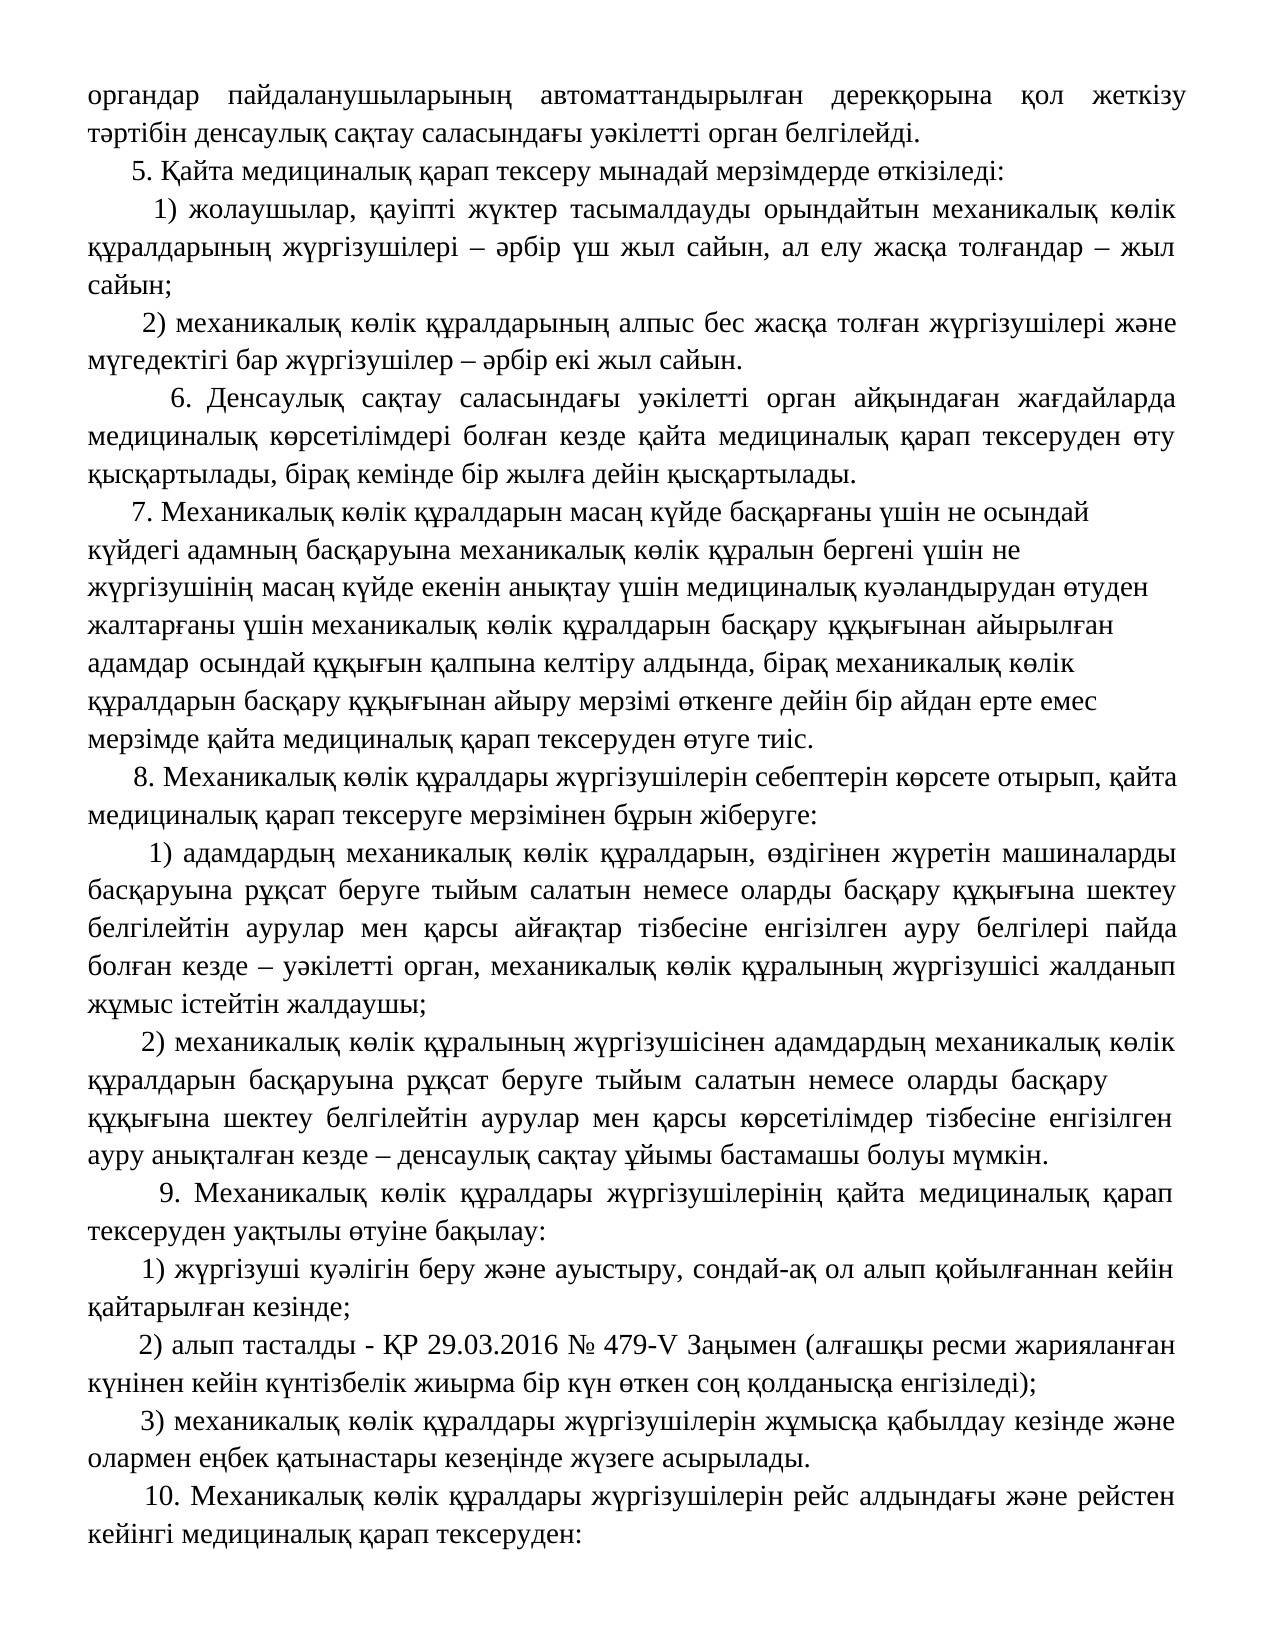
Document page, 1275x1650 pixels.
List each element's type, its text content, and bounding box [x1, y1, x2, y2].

list Механикалық көлік құралдарын масаң күйде басқарғаны үшін не осындай күйдегі адамның басқаруына механикалық көлік құралын бергені үшін не жүргізушінің масаң күйде екенін анықтау үшін медициналық куәландырудан өтуден жалтарғаны үшін механикалық көлік құралдарын басқару құқығынан айырылған адамдар осындай құқығын қалпына келтіру алдында, бірақ механикалық көлік құралдарын басқару құқығынан айыру мерзімі өткенге дейін бір айдан ерте емес мерзімде қайта медициналық қарап тексеруден өтуге тиіс. [87, 494, 1187, 754]
list механикалық көлік құралдарының алпыс бес жасқа толған жүргізушілері және мүгедектігі бар жүргізушілер – әрбір екі жыл сайын. [87, 305, 1178, 376]
list механикалық көлік құралының жүргізушісінен адамдардың механикалық көлік құралдарын басқаруына рұқсат беруге тыйым салатын немесе оларды басқару құқығына шектеу белгілейтін аурулар мен қарсы көрсетілімдер тізбесіне енгізілген ауру анықталған кезде – денсаулық сақтау ұйымы бастамашы болуы мүмкін. [87, 1024, 1178, 1171]
list жолаушылар, қауіпті жүктер тасымалдауды орындайтын механикалық көлік құралдарының жүргізушілері – әрбір үш жыл сайын, ал елу жасқа толғандар – жыл сайын; [87, 191, 1176, 300]
list Механикалық көлік құралдары жүргізушілерінің қайта медициналық қарап тексеруден уақтылы өтуіне бақылау: [87, 1176, 1175, 1247]
list Денсаулық сақтау саласындағы уәкілетті орган айқындаған жағдайларда медициналық көрсетілімдері болған кезде қайта медициналық қарап тексеруден өту қысқартылады, бірақ кемінде бір жылға дейін қысқартылады. [87, 380, 1176, 489]
list жүргізуші куәлігін беру және ауыстыру, сондай-ақ ол алып қойылғаннан кейін қайтарылған кезінде; [87, 1251, 1178, 1322]
text органдар пайдаланушыларының автоматтандырылған дерекқорына қол жеткізу тәртібін денсаулық сақтау саласындағы уәкілетті орган белгілейді. [87, 77, 1186, 148]
list адамдардың механикалық көлік құралдарын, өздігінен жүретін машиналарды басқаруына рұқсат беруге тыйым салатын немесе оларды басқару құқығына шектеу белгілейтін аурулар мен қарсы айғақтар тізбесіне енгізілген ауру белгілері пайда болған кезде – уәкілетті орган, механикалық көлік құралының жүргізушісі жалданып жұмыс істейтін жалдаушы; [87, 835, 1177, 1019]
list Механикалық көлік құралдары жүргізушілерін рейс алдындағы және рейстен кейінгі медициналық қарап тексеруден: [87, 1478, 1178, 1550]
list Қайта медициналық қарап тексеру мынадай мерзімдерде өткізіледі: [131, 153, 1198, 186]
list алып тасталды - ҚР 29.03.2016 № 479-V Заңымен (алғашқы ресми жарияланған күнінен кейін күнтізбелік жиырма бір күн өткен соң қолданысқа енгізіледі); [87, 1327, 1179, 1398]
list Механикалық көлік құралдары жүргізушілерін себептерін көрсете отырып, қайта медициналық қарап тексеруге мерзімінен бұрын жіберуге: [87, 759, 1179, 830]
list механикалық көлік құралдары жүргізушілерін жұмысқа қабылдау кезінде және олармен еңбек қатынастары кезеңінде жүзеге асырылады. [87, 1403, 1178, 1474]
